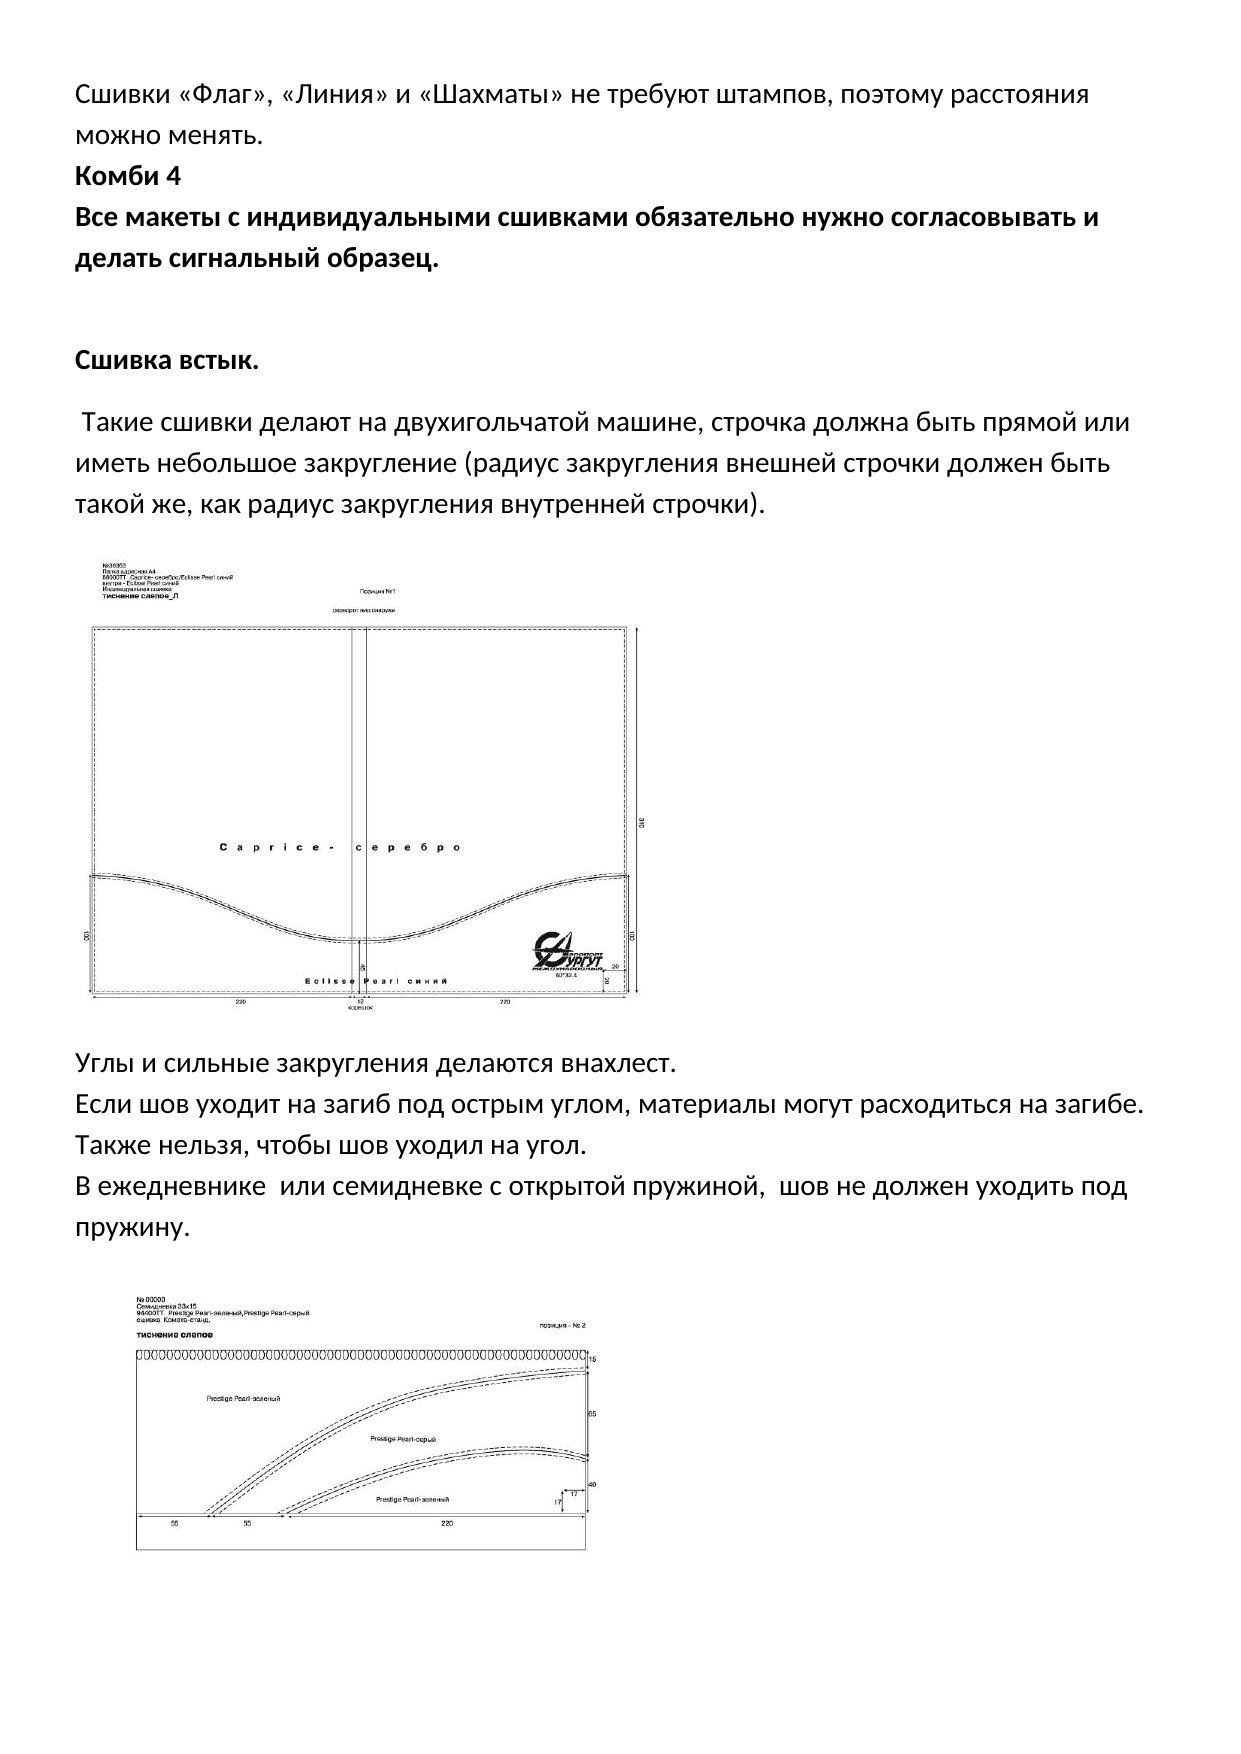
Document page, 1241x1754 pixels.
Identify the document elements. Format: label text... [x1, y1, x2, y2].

picture [75, 1248, 646, 1652]
text Также нельзя, чтобы шов уходил на угол. [75, 1126, 1165, 1161]
text Углы и сильные закругления делаются внахлест. [75, 1044, 1165, 1079]
text Если шов уходит на загиб под острым углом, материалы могут расходиться на загибе. [75, 1085, 1165, 1120]
picture [80, 546, 648, 1019]
text Сшивка встык. [75, 341, 1165, 377]
text Все макеты с индивидуальными сшивками обязательно нужно согласовывать и делать сигнальный образец. [75, 198, 1165, 274]
text Комби 4 [75, 157, 1165, 192]
text Такие сшивки делают на двухигольчатой машине, строчка должна быть прямой или иметь небольшое закругление (радиус закругления внешней строчки должен быть такой же, как радиус закругления внутренней строчки). [75, 403, 1165, 521]
text В ежедневнике или семидневке с открытой пружиной, шов не должен уходить под пружину. [75, 1167, 1165, 1243]
text Сшивки «Флаг», «Линия» и «Шахматы» не требуют штампов, поэтому расстояния можно менять. [75, 75, 1165, 152]
